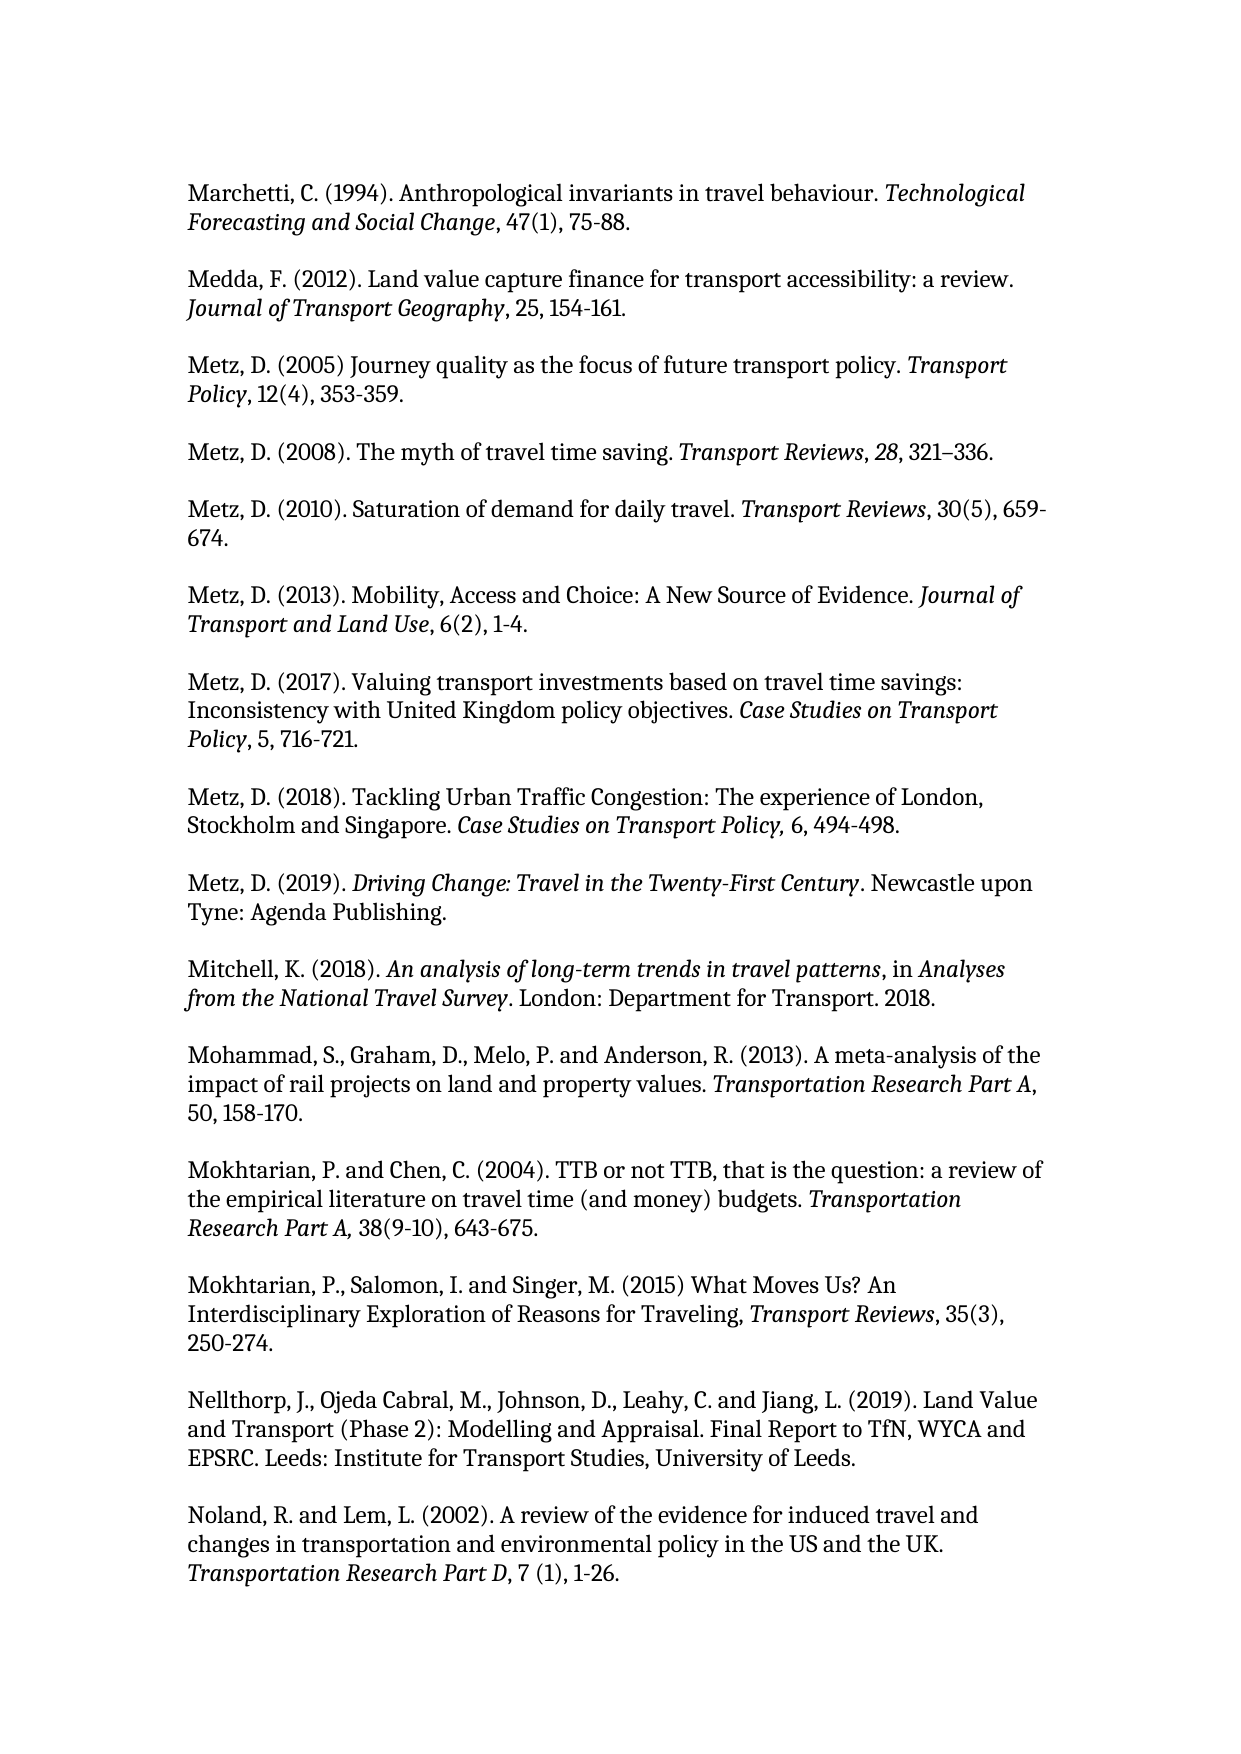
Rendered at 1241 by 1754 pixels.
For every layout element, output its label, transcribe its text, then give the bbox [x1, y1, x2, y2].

text Mitchell, K. (2018). An analysis of long-term trends in travel patterns, in Analyses from the National Travel Survey. London: Department for Transport. 2018. [187, 955, 1053, 1012]
text Marchetti, C. (1994). Anthropological invariants in travel behaviour. Technological Forecasting and Social Change, 47(1), 75-88. [187, 179, 1053, 236]
text Mokhtarian, P. and Chen, C. (2004). TTB or not TTB, that is the question: a review of the empirical literature on travel time (and money) budgets. Transportation Research Part A, 38(9-10), 643-675. [187, 1156, 1053, 1242]
text Metz, D. (2013). Mobility, Access and Choice: A New Source of Evidence. Journal of Transport and Land Use, 6(2), 1-4. [187, 581, 1053, 639]
text Metz, D. (2010). Saturation of demand for daily travel. Transport Reviews, 30(5), 659-674. [187, 495, 1053, 552]
text Metz, D. (2018). Tackling Urban Traffic Congestion: The experience of London, Stockholm and Singapore. Case Studies on Transport Policy, 6, 494-498. [187, 782, 1053, 840]
text Noland, R. and Lem, L. (2002). A review of the evidence for induced travel and changes in transportation and environmental policy in the US and the UK. Transportation Research Part D, 7 (1), 1-26. [187, 1501, 1053, 1587]
text Metz, D. (2005) Journey quality as the focus of future transport policy. Transport Policy, 12(4), 353-359. [187, 351, 1053, 409]
text Mokhtarian, P., Salomon, I. and Singer, M. (2015) What Moves Us? An Interdisciplinary Exploration of Reasons for Traveling, Transport Reviews, 35(3), 250-274. [187, 1271, 1053, 1357]
text Metz, D. (2019). Driving Change: Travel in the Twenty-First Century. Newcastle upon Tyne: Agenda Publishing. [187, 869, 1053, 926]
text Metz, D. (2017). Valuing transport investments based on travel time savings: Inconsistency with United Kingdom policy objectives. Case Studies on Transport Policy, 5, 716-721. [187, 667, 1053, 754]
text Nellthorp, J., Ojeda Cabral, M., Johnson, D., Leahy, C. and Jiang, L. (2019). Land Value and Transport (Phase 2): Modelling and Appraisal. Final Report to TfN, WYCA and EPSRC. Leeds: Institute for Transport Studies, University of Leeds. [187, 1386, 1053, 1472]
text Medda, F. (2012). Land value capture finance for transport accessibility: a review. Journal of Transport Geography, 25, 154-161. [187, 265, 1053, 322]
text Metz, D. (2008). The myth of travel time saving. Transport Reviews, 28, 321–336. [187, 437, 1053, 466]
text Mohammad, S., Graham, D., Melo, P. and Anderson, R. (2013). A meta-analysis of the impact of rail projects on land and property values. Transportation Research Part A, 50, 158-170. [187, 1041, 1053, 1127]
